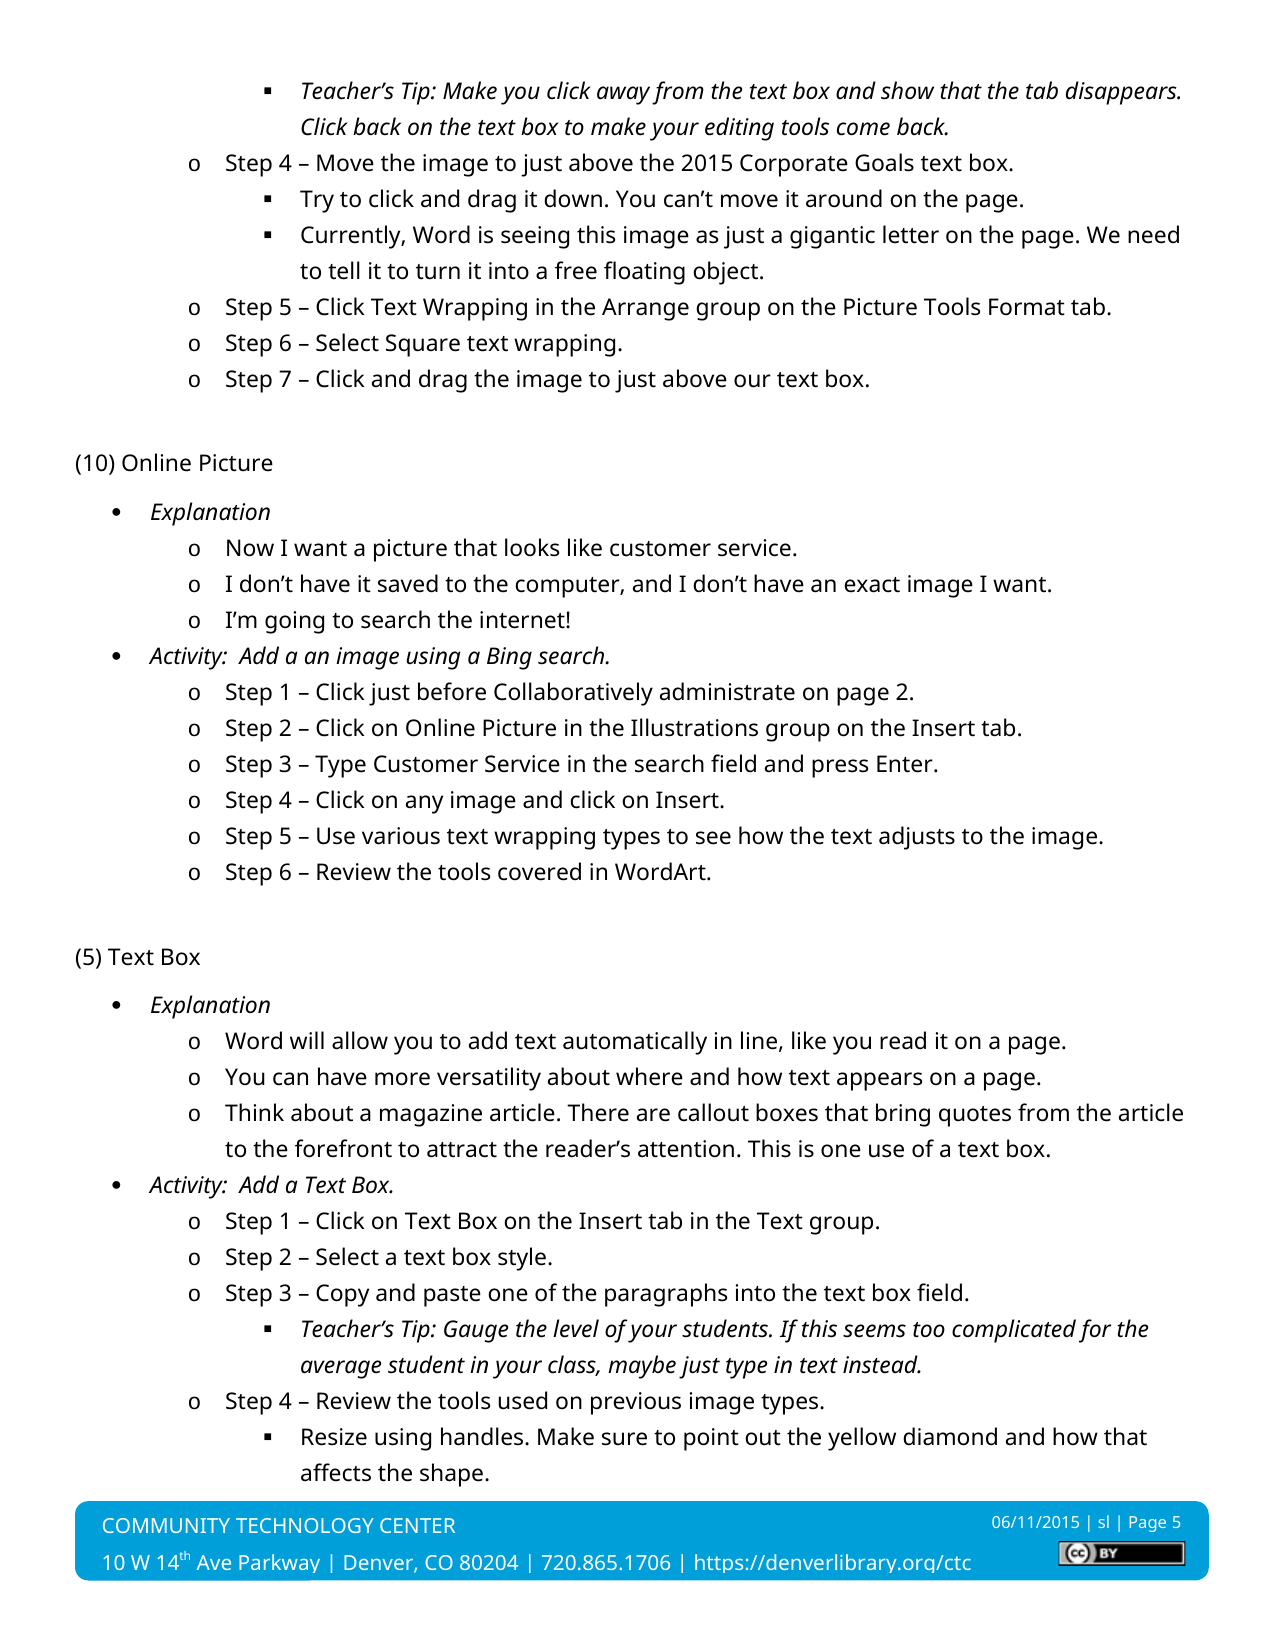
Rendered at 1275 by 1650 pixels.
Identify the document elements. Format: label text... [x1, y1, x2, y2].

list Explanation [112, 989, 1200, 1020]
list You can have more versatility about where and how text appears on a page. [187, 1061, 1200, 1092]
list Think about a magazine article. There are callout boxes that bring quotes from the article to the forefront to attract the reader’s attention. This is one use of a text box. [187, 1097, 1200, 1164]
list Step 6 – Select Square text wrapping. [187, 327, 1200, 358]
list Activity: Add a Text Box. [112, 1169, 1200, 1200]
list Step 1 – Click just before Collaboratively administrate on page 2. [187, 676, 1200, 707]
picture [1060, 1542, 1184, 1565]
list Now I want a picture that looks like customer service. [187, 532, 1200, 563]
list Step 7 – Click and drag the image to just above our text box. [187, 363, 1200, 394]
list Step 3 – Type Customer Service in the search field and press Enter. [187, 748, 1200, 779]
list Step 5 – Click Text Wrapping in the Arrange group on the Picture Tools Format tab. [187, 291, 1200, 322]
list Teacher’s Tip: Gauge the level of your students. If this seems too complicated for the average student in your class, maybe just type in text instead. [262, 1313, 1200, 1380]
list Currently, Word is seeing this image as just a gigantic letter on the page. We need to tell it to turn it into a free floating object. [262, 219, 1200, 286]
list I’m going to search the internet! [187, 604, 1200, 635]
list Step 2 – Select a text box style. [187, 1241, 1200, 1272]
list Step 5 – Use various text wrapping types to see how the text adjusts to the image. [187, 820, 1200, 851]
list Step 3 – Copy and paste one of the paragraphs into the text box field. [187, 1277, 1200, 1308]
subtitle (5) Text Box [75, 940, 1200, 972]
list Step 2 – Click on Online Picture in the Illustrations group on the Insert tab. [187, 712, 1200, 743]
list Try to click and drag it down. You can’t move it around on the page. [262, 183, 1200, 214]
list Word will allow you to add text automatically in line, like you read it on a page. [187, 1025, 1200, 1056]
list Teacher’s Tip: Make you click away from the text box and show that the tab disappears. Click back on the text box to make your editing tools come back. [262, 75, 1200, 142]
list Step 4 – Click on any image and click on Insert. [187, 784, 1200, 815]
list I don’t have it saved to the computer, and I don’t have an exact image I want. [187, 568, 1200, 599]
list Step 1 – Click on Text Box on the Insert tab in the Text group. [187, 1205, 1200, 1236]
list Activity: Add a an image using a Bing search. [112, 640, 1200, 671]
subtitle (10) Online Picture [75, 447, 1200, 478]
list Step 6 – Review the tools covered in WordArt. [187, 856, 1200, 887]
list Resize using handles. Make sure to point out the yellow diamond and how that affects the shape. [262, 1421, 1200, 1488]
list Explanation [112, 496, 1200, 527]
list Step 4 – Review the tools used on previous image types. [187, 1385, 1200, 1416]
list Step 4 – Move the image to just above the 2015 Corporate Goals text box. [187, 147, 1200, 178]
